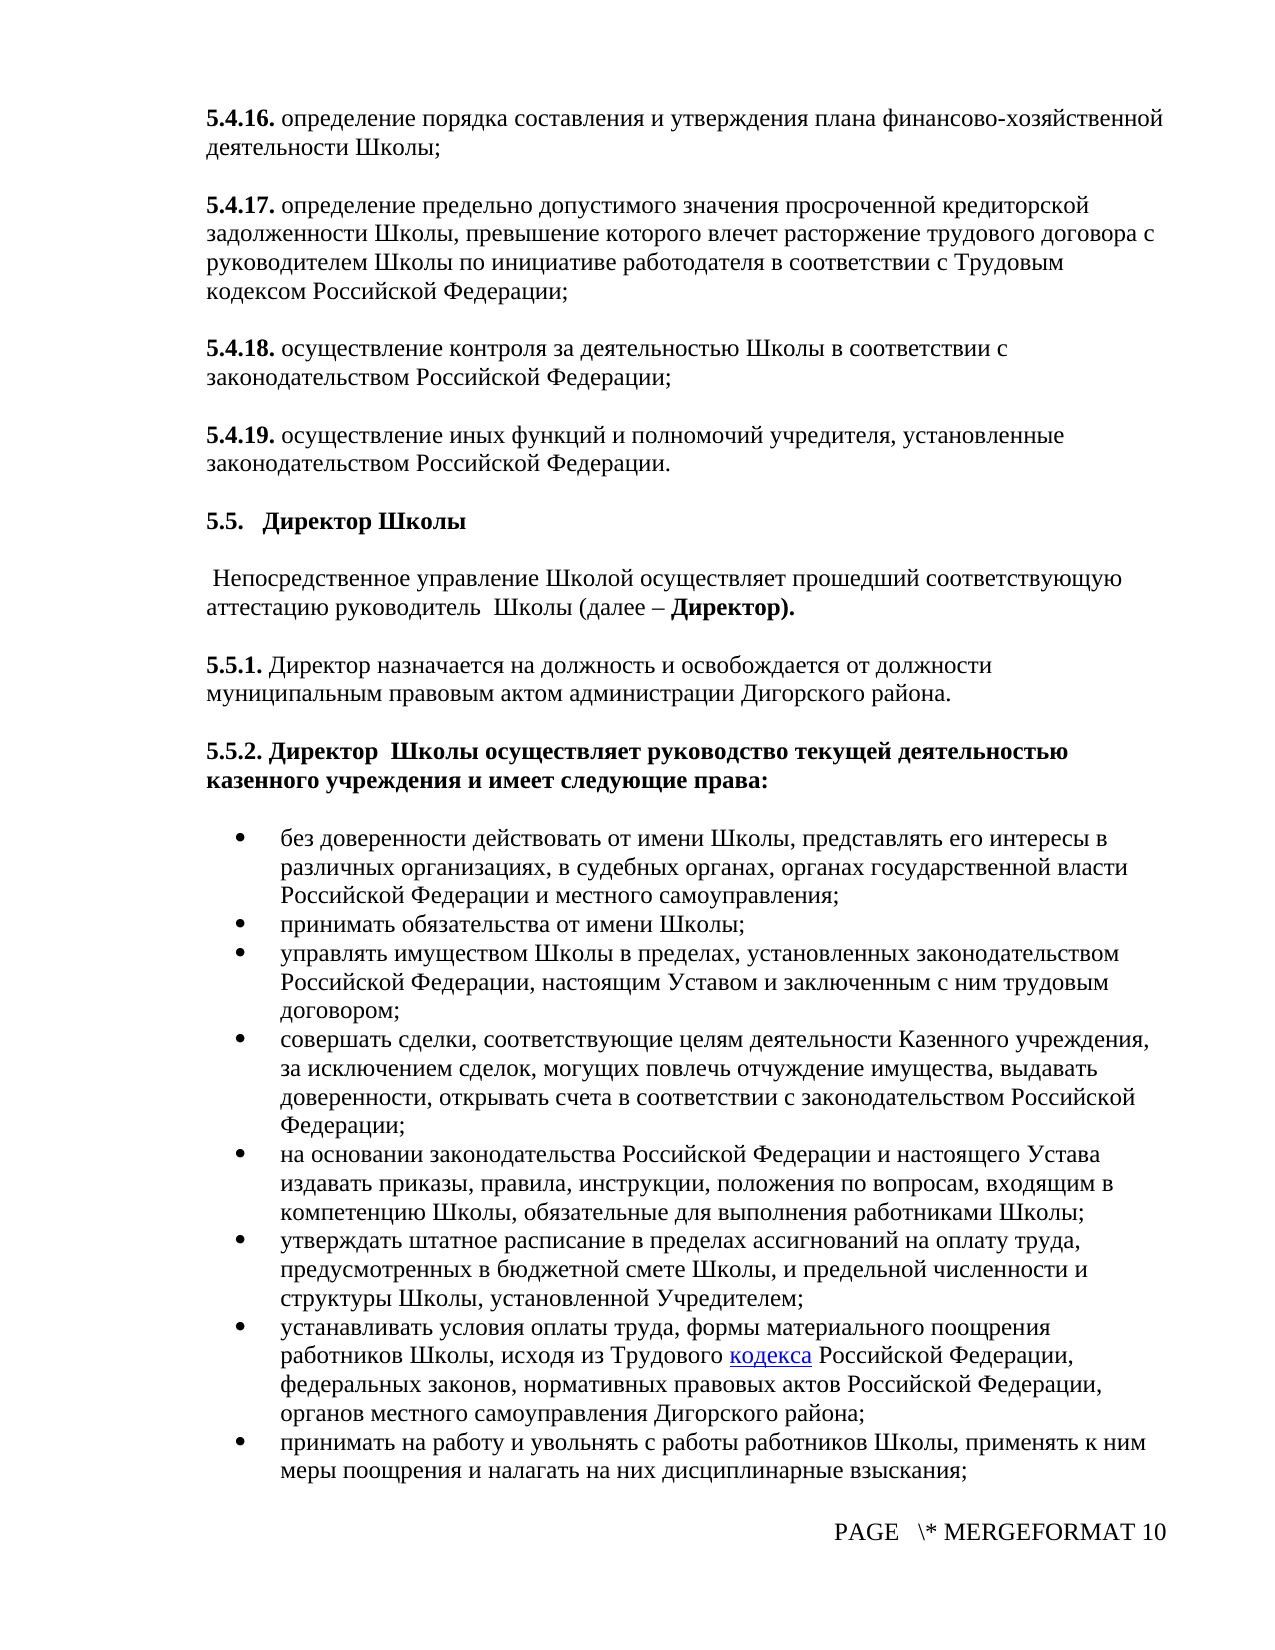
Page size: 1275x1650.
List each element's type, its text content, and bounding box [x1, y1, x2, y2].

list совершать сделки, соответствующие целям деятельности Казенного учреждения, за исключением сделок, могущих повлечь отчуждение имущества, выдавать доверенности, открывать счета в соответствии с законодательством Российской Федерации; [236, 1112, 1167, 1227]
text 5.4.19. осуществление иных функций и полномочий учредителя, установленные законодательством Российской Федерации. [206, 420, 1167, 477]
text 5.5.1. Директор назначается на должность и освобождается от должности муниципальным правовым актом администрации Дигорского района. [206, 650, 1167, 707]
list без доверенности действовать от имени Школы, представлять его интересы в различных организациях, в судебных органах, органах государственной власти Российской Федерации и местного самоуправления; [236, 823, 1167, 909]
text 5.4.18. осуществление контроля за деятельностью Школы в соответствии с законодательством Российской Федерации; [206, 333, 1167, 391]
text Непосредственное управление Школой осуществляет прошедший соответствующую аттестацию руководитель Школы (далее – Директор). [206, 563, 1167, 621]
text 5.5. Директор Школы [206, 506, 1167, 535]
text 5.4.16. определение порядка составления и утверждения плана финансово-хозяйственной деятельности Школы; [206, 103, 1167, 161]
text 5.4.17. определение предельно допустимого значения просроченной кредиторской задолженности Школы, превышение которого влечет расторжение трудового договора с руководителем Школы по инициативе работодателя в соответствии с Трудовым кодексом Российской Федерации; [206, 190, 1167, 305]
text 5.5.2. Директор Школы осуществляет руководство текущей деятельностью казенного учреждения и имеет следующие права: [206, 736, 1167, 794]
list принимать обязательства от имени Школы; [236, 938, 1167, 967]
list управлять имуществом Школы в пределах, установленных законодательством Российской Федерации, настоящим Уставом и заключенным с ним трудовым договором; [236, 996, 1167, 1083]
list утверждать штатное расписание в пределах ассигнований на оплату труда, предусмотренных в бюджетной смете Школы, и предельной численности и структуры Школы, установленной Учредителем; [236, 1371, 1167, 1458]
list на основании законодательства Российской Федерации и настоящего Устава издавать приказы, правила, инструкции, положения по вопросам, входящим в компетенцию Школы, обязательные для выполнения работниками Школы; [236, 1256, 1167, 1342]
